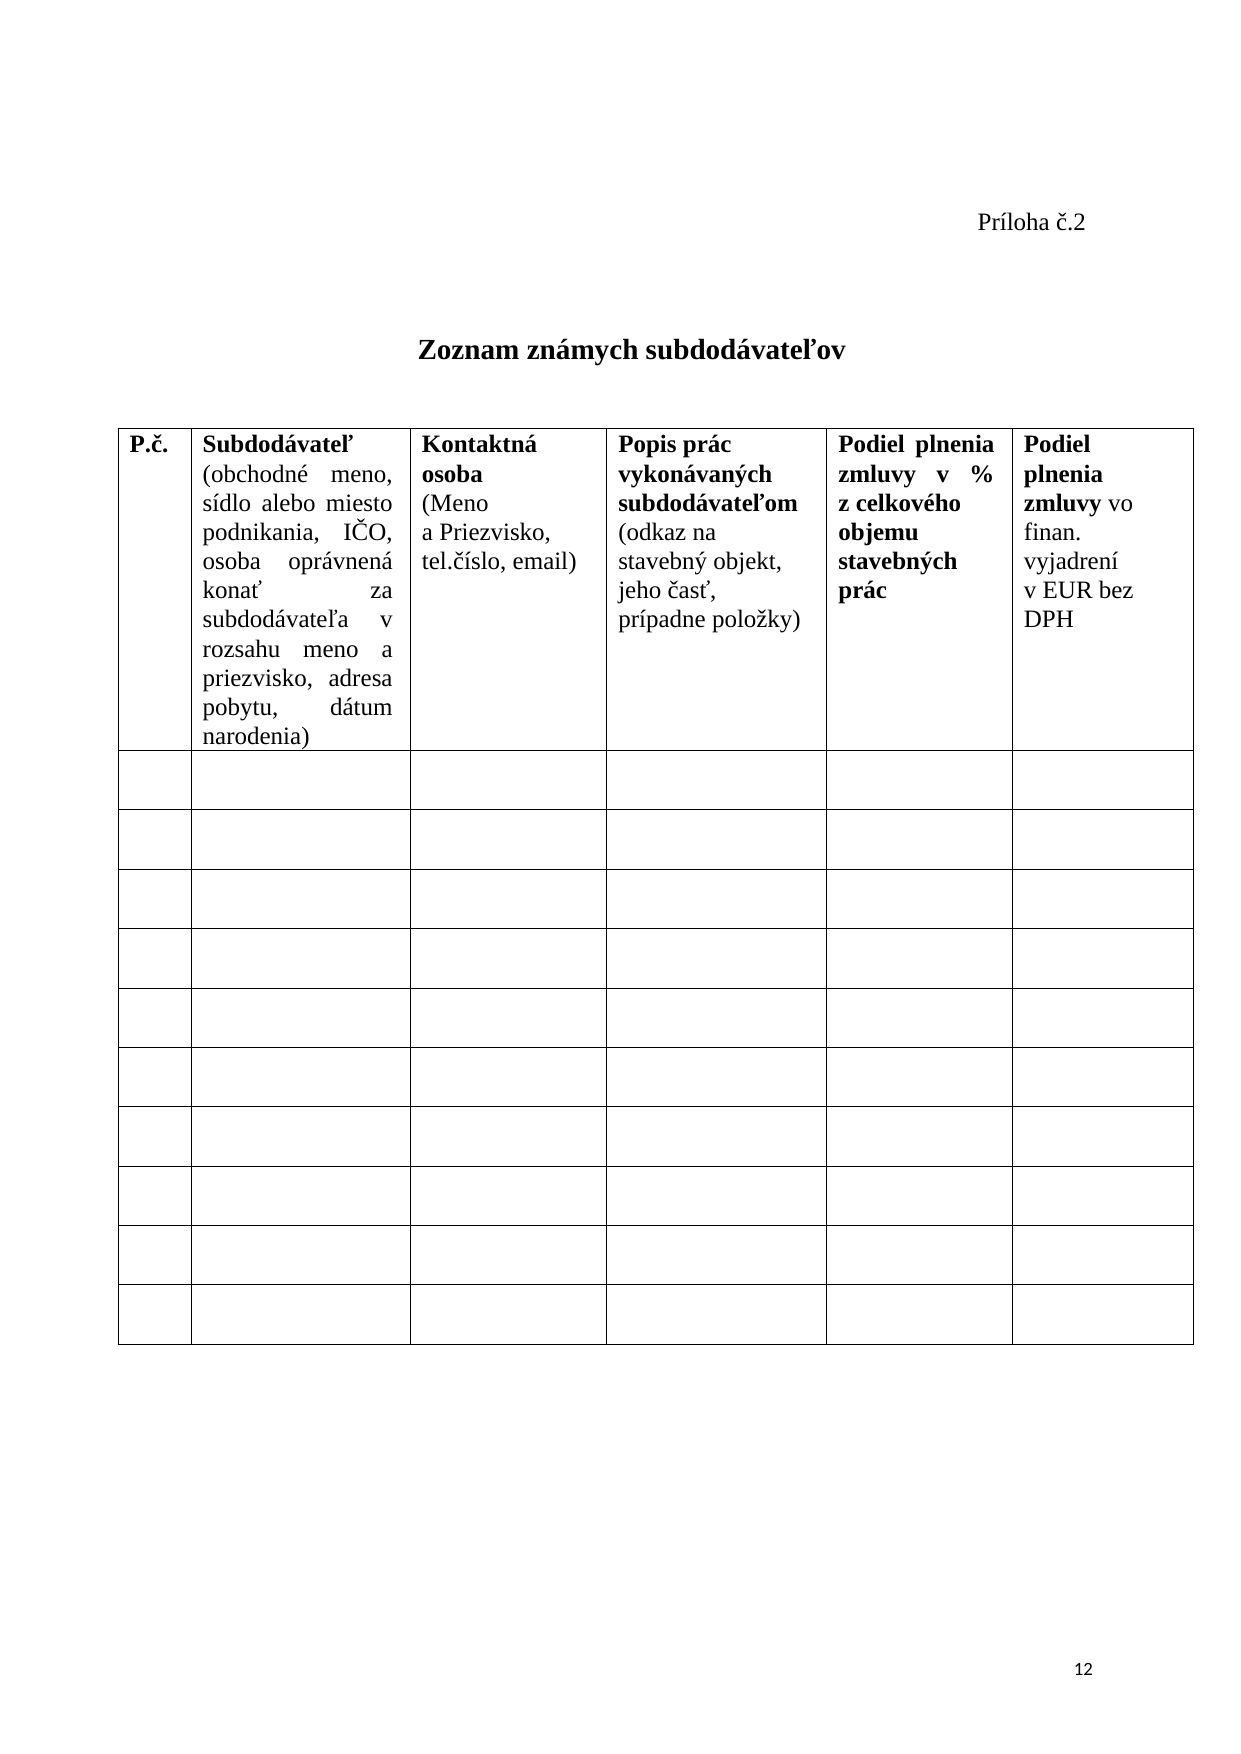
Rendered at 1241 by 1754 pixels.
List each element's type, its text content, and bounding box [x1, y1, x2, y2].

table_cell [607, 989, 826, 1047]
table_cell [607, 870, 826, 928]
table_cell [1013, 929, 1193, 987]
table_cell [607, 751, 826, 809]
table_header Podiel plnenia zmluvy vo finan. vyjadrení v EUR bez DPH [1013, 429, 1193, 750]
table_cell [192, 810, 410, 869]
table_header Podiel plnenia zmluvy v % z celkového objemu stavebných prác [827, 429, 1012, 750]
table_cell [607, 1226, 826, 1284]
table_cell [119, 929, 191, 987]
table_cell [119, 1107, 191, 1166]
table_header Kontaktná osoba (Meno a Priezvisko, tel.číslo, email) [411, 429, 606, 750]
text Príloha č.2 [252, 206, 1086, 236]
table_cell [192, 1048, 410, 1106]
table_cell [411, 1285, 606, 1344]
table_cell [1013, 1285, 1193, 1344]
table_header P.č. [119, 429, 191, 750]
table_cell [192, 1167, 410, 1225]
table_cell [411, 1048, 606, 1106]
text Zoznam známych subdodávateľov [177, 332, 1086, 365]
table_header Subdodávateľ (obchodné meno, sídlo alebo miesto podnikania, IČO, osoba oprávnená konať za subdodávateľa v rozsahu meno a priezvisko, adresa pobytu, dátum narodenia) [192, 429, 410, 750]
table_cell [607, 1048, 826, 1106]
table_cell [1013, 810, 1193, 869]
table_cell [827, 1107, 1012, 1166]
table_cell [192, 1107, 410, 1166]
table_cell [192, 1226, 410, 1284]
table_cell [827, 1048, 1012, 1106]
table_cell [1013, 989, 1193, 1047]
table_cell [411, 989, 606, 1047]
table_cell [192, 1285, 410, 1344]
table_header Popis prác vykonávaných subdodávateľom (odkaz na stavebný objekt, jeho časť, prípadne položky) [607, 429, 826, 750]
table_cell [607, 810, 826, 869]
table_cell [827, 751, 1012, 809]
table_cell [119, 810, 191, 869]
table_cell [119, 1048, 191, 1106]
table_cell [411, 1226, 606, 1284]
table_cell [192, 751, 410, 809]
table_cell [827, 929, 1012, 987]
table_cell [119, 751, 191, 809]
table_cell [827, 1285, 1012, 1344]
table_cell [411, 1107, 606, 1166]
table_cell [1013, 1048, 1193, 1106]
table_cell [827, 810, 1012, 869]
table_cell [192, 929, 410, 987]
table_cell [411, 751, 606, 809]
table_cell [119, 1226, 191, 1284]
table_cell [119, 1167, 191, 1225]
table_cell [827, 989, 1012, 1047]
table_cell [192, 989, 410, 1047]
table_cell [827, 1226, 1012, 1284]
table_cell [1013, 1226, 1193, 1284]
table_cell [411, 929, 606, 987]
table_cell [607, 1167, 826, 1225]
table_cell [119, 1285, 191, 1344]
table_cell [1013, 751, 1193, 809]
table_cell [1013, 1107, 1193, 1166]
table_cell [1013, 1167, 1193, 1225]
table_cell [119, 989, 191, 1047]
table_cell [607, 929, 826, 987]
table_cell [827, 1167, 1012, 1225]
table_cell [827, 870, 1012, 928]
table_cell [607, 1107, 826, 1166]
table_cell [411, 810, 606, 869]
table_cell [411, 1167, 606, 1225]
table_cell [1013, 870, 1193, 928]
table_cell [119, 870, 191, 928]
table_cell [192, 870, 410, 928]
table_cell [411, 870, 606, 928]
table_cell [607, 1285, 826, 1344]
